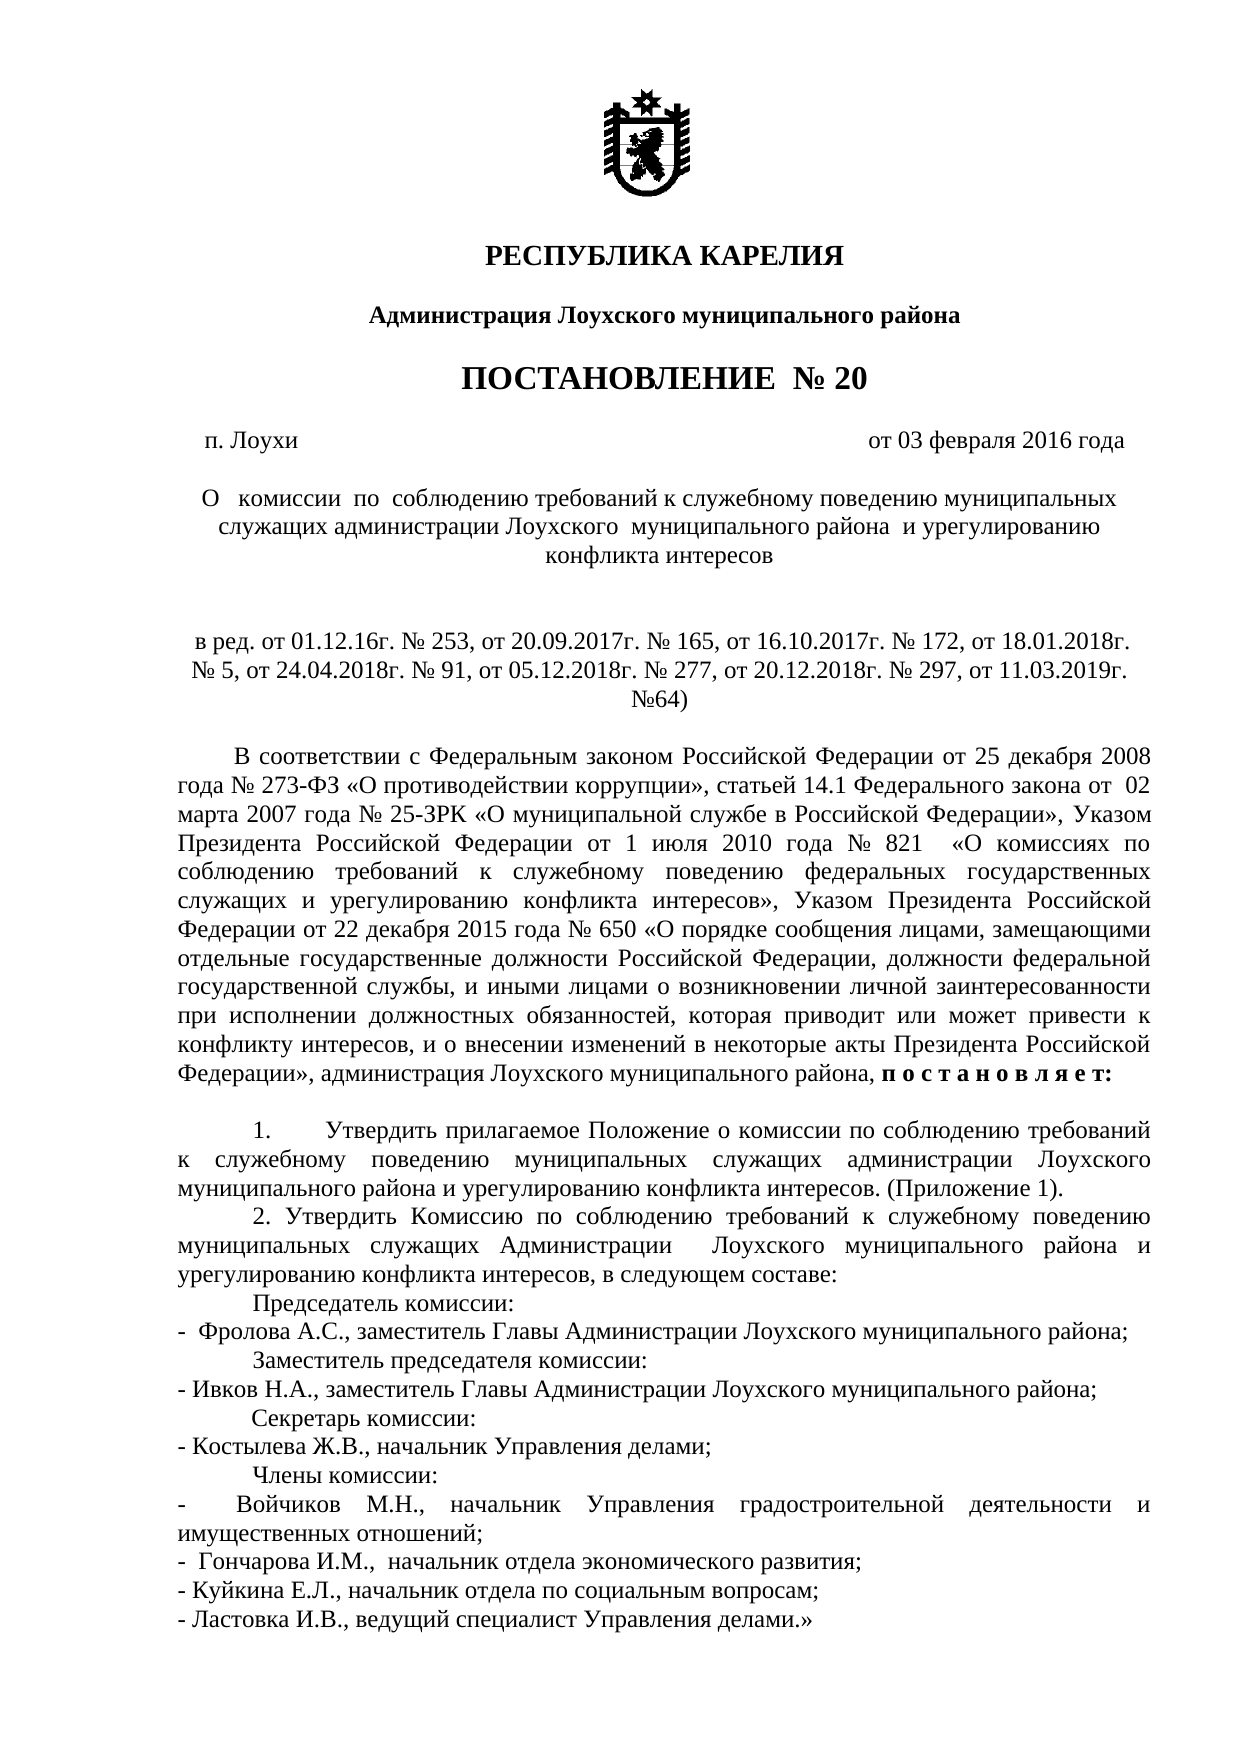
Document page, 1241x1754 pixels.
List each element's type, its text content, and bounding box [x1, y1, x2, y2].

text В соответствии с Федеральным законом Российской Федерации от 25 декабря 2008 года № 273-ФЗ «О противодействии коррупции», статьей 14.1 Федерального закона от 02 марта 2007 года № 25-ЗРК «О муниципальной службе в Российской Федерации», Указом Президента Российской Федерации от 1 июля 2010 года № 821 «О комиссиях по соблюдению требований к служебному поведению федеральных государственных служащих и урегулированию конфликта интересов», Указом Президента Российской Федерации от 22 декабря 2015 года № 650 «О порядке сообщения лицами, замещающими отдельные государственные должности Российской Федерации, должности федеральной государственной службы, и иными лицами о возникновении личной заинтересованности при исполнении должностных обязанностей, которая приводит или может привести к конфликту интересов, и о внесении изменений в некоторые акты Президента Российской Федерации», администрация Лоухского муниципального района, п о с т а н о в л я е т: [177, 741, 1152, 1086]
text Секретарь комиссии: [177, 1403, 1152, 1431]
text конфликта интересов [177, 540, 1141, 569]
text - Фролова А.С., заместитель Главы Администрации Лоухского муниципального района; [177, 1316, 1152, 1345]
text - Гончарова И.М., начальник отдела экономического развития; [177, 1546, 1152, 1575]
subtitle Администрация Лоухского муниципального района [177, 301, 1152, 329]
text 1. Утвердить прилагаемое Положение о комиссии по соблюдению требований к служебному поведению муниципальных служащих администрации Лоухского муниципального района и урегулированию конфликта интересов. (Приложение 1). [177, 1115, 1152, 1201]
text - Ластовка И.В., ведущий специалист Управления делами.» [177, 1604, 1152, 1633]
text п. Лоухи от 03 февраля 2016 года [177, 425, 1152, 454]
text Заместитель председателя комиссии: [177, 1345, 1152, 1374]
text в ред. от 01.12.16г. № 253, от 20.09.2017г. № 165, от 16.10.2017г. № 172, от 18.01.2018г. № 5, от 24.04.2018г. № 91, от 05.12.2018г. № 277, от 20.12.2018г. № 297, от 11.03.2019г. №64) [177, 626, 1141, 713]
subtitle РЕСПУБЛИКА КАРЕЛИЯ [177, 238, 1152, 272]
text - Войчиков М.Н., начальник Управления градостроительной деятельности и имущественных отношений; [177, 1489, 1152, 1546]
text Председатель комиссии: [177, 1288, 1152, 1316]
picture [588, 79, 706, 214]
text - Костылева Ж.В., начальник Управления делами; [177, 1431, 1152, 1460]
subtitle ПОСТАНОВЛЕНИЕ № 20 [177, 358, 1152, 396]
text - Куйкина Е.Л., начальник отдела по социальным вопросам; [177, 1575, 1152, 1604]
text О комиссии по соблюдению требований к служебному поведению муниципальных служащих администрации Лоухского муниципального района и урегулированию [177, 483, 1141, 540]
text 2. Утвердить Комиссию по соблюдению требований к служебному поведению муниципальных служащих Администрации Лоухского муниципального района и урегулированию конфликта интересов, в следующем составе: [177, 1201, 1152, 1288]
text Члены комиссии: [177, 1460, 1152, 1489]
text - Ивков Н.А., заместитель Главы Администрации Лоухского муниципального района; [177, 1374, 1152, 1403]
